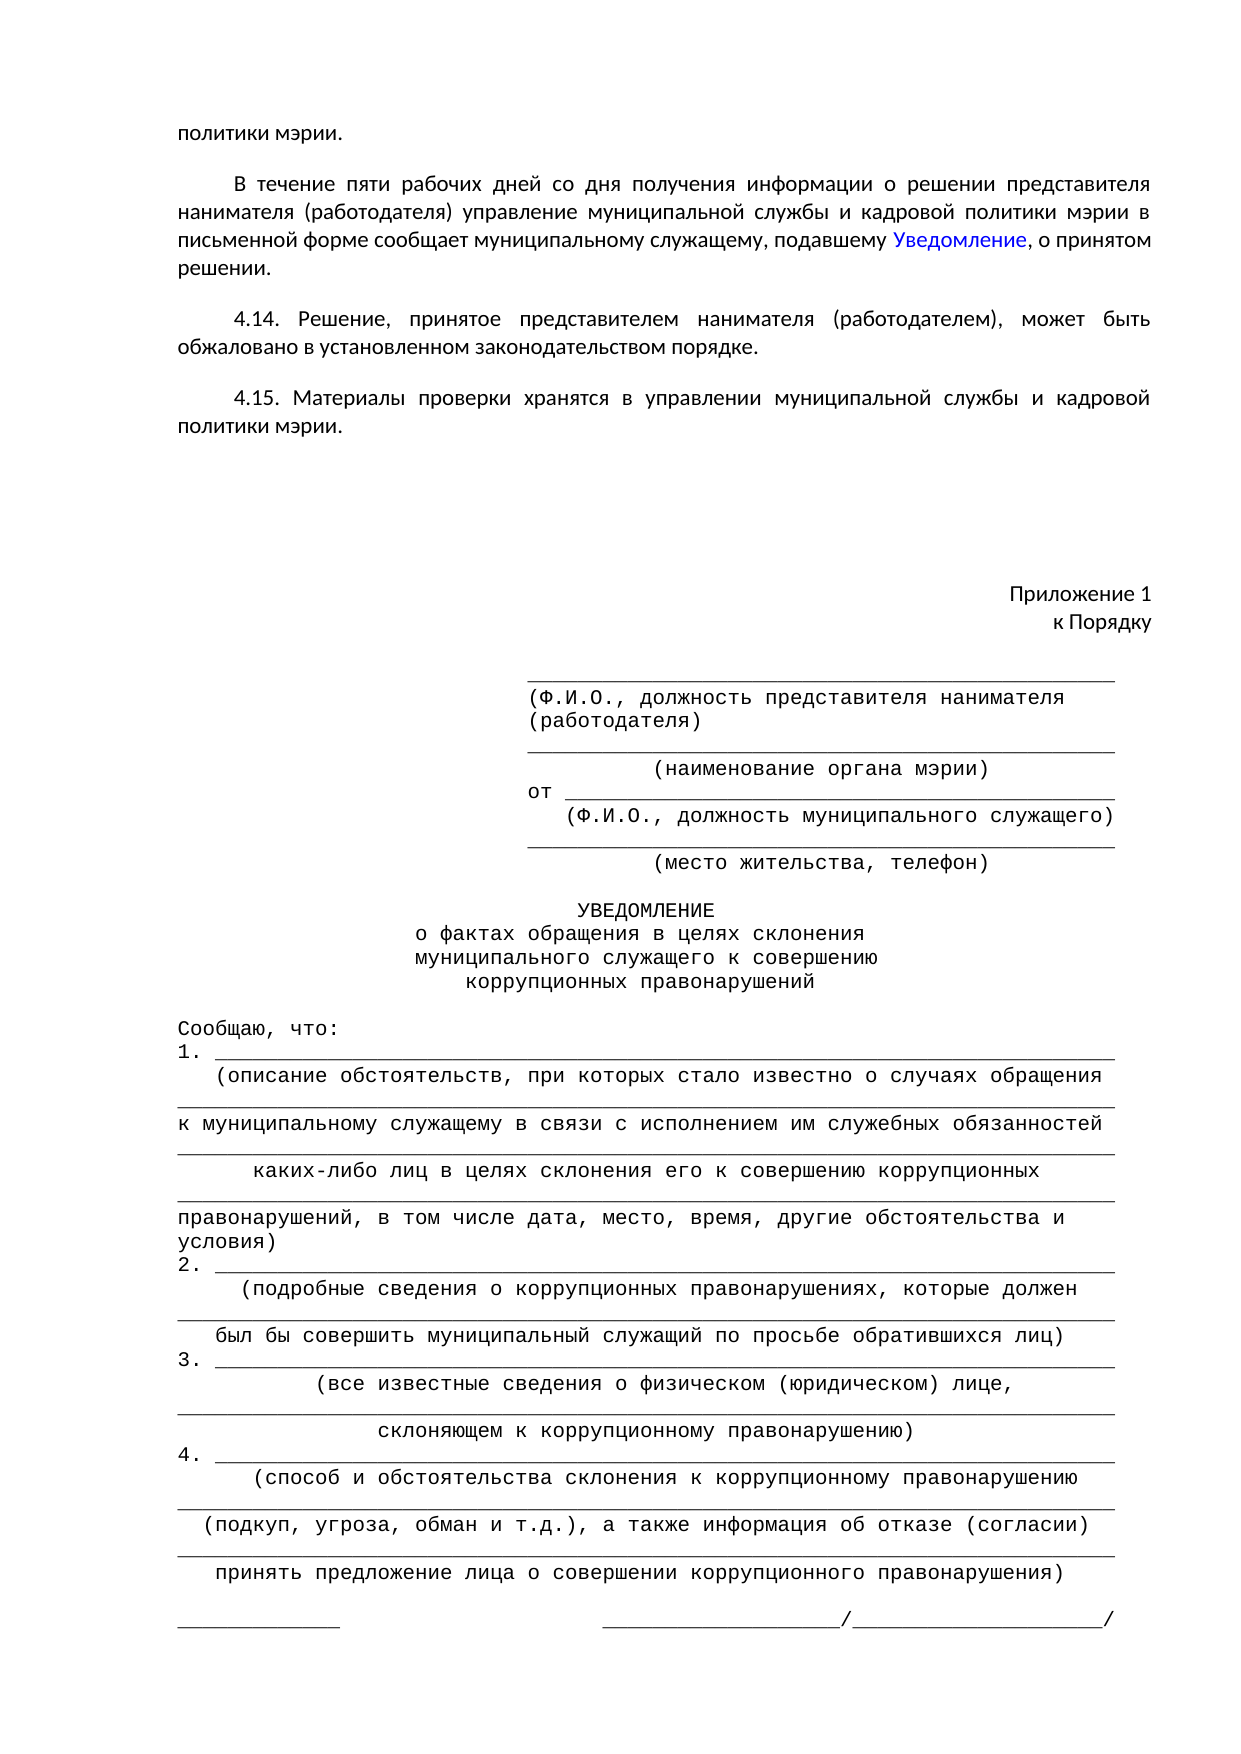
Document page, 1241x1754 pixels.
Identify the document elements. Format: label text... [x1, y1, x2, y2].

text (наименование органа мэрии) [177, 758, 1152, 781]
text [177, 118, 1152, 146]
text 4.14. Решение, принятое представителем нанимателя (работодателем), может быть обжаловано в установленном законодательством порядке. [177, 304, 1152, 360]
text ___________________________________________________________________________ [177, 1136, 1152, 1160]
text 4.15. Материалы проверки хранятся в управлении муниципальной службы и кадровой политики мэрии. [177, 383, 1152, 439]
text о фактах обращения в целях склонения [177, 923, 1152, 947]
text Приложение 1 [177, 579, 1152, 607]
text ___________________________________________________________________________ [177, 1302, 1152, 1325]
text был бы совершить муниципальный служащий по просьбе обратившихся лиц) [177, 1325, 1152, 1349]
text УВЕДОМЛЕНИЕ [177, 900, 1152, 923]
text В течение пяти рабочих дней со дня получения информации о решении представителя нанимателя (работодателя) управление муниципальной службы и кадровой политики мэрии в письменной форме сообщает муниципальному служащему, подавшему Уведомление, о принятом решении. [177, 169, 1152, 281]
text склоняющем к коррупционному правонарушению) [177, 1420, 1152, 1443]
text _______________________________________________ [177, 663, 1152, 687]
text ___________________________________________________________________________ [177, 1183, 1152, 1207]
text (Ф.И.О., должность представителя нанимателя [177, 687, 1152, 711]
text (подкуп, угроза, обман и т.д.), а также информация об отказе (согласии) [177, 1514, 1152, 1538]
text (способ и обстоятельства склонения к коррупционному правонарушению [177, 1467, 1152, 1491]
text 1. ________________________________________________________________________ [177, 1042, 1152, 1065]
text (все известные сведения о физическом (юридическом) лице, [177, 1373, 1152, 1396]
text _______________________________________________ [177, 734, 1152, 758]
text ___________________________________________________________________________ [177, 1089, 1152, 1112]
text 4. ________________________________________________________________________ [177, 1443, 1152, 1467]
text (описание обстоятельств, при которых стало известно о случаях обращения [177, 1065, 1152, 1089]
text каких-либо лиц в целях склонения его к совершению коррупционных [177, 1160, 1152, 1183]
text (работодателя) [177, 711, 1152, 734]
text 2. ________________________________________________________________________ [177, 1254, 1152, 1278]
text правонарушений, в том числе дата, место, время, другие обстоятельства и [177, 1207, 1152, 1231]
text Сообщаю, что: [177, 1018, 1152, 1042]
text ___________________________________________________________________________ [177, 1396, 1152, 1420]
text условия) [177, 1231, 1152, 1254]
text муниципального служащего к совершению [177, 947, 1152, 971]
text ___________________________________________________________________________ [177, 1538, 1152, 1562]
text 3. ________________________________________________________________________ [177, 1349, 1152, 1373]
text _____________ ___________________/____________________/ [177, 1609, 1152, 1633]
text коррупционных правонарушений [177, 971, 1152, 994]
text ___________________________________________________________________________ [177, 1491, 1152, 1514]
text принять предложение лица о совершении коррупционного правонарушения) [177, 1562, 1152, 1585]
text к муниципальному служащему в связи с исполнением им служебных обязанностей [177, 1112, 1152, 1136]
text (Ф.И.О., должность муниципального служащего) [177, 805, 1152, 829]
text (подробные сведения о коррупционных правонарушениях, которые должен [177, 1278, 1152, 1302]
text (место жительства, телефон) [177, 852, 1152, 876]
text к Порядку [177, 607, 1152, 635]
text от ____________________________________________ [177, 781, 1152, 805]
text _______________________________________________ [177, 829, 1152, 852]
